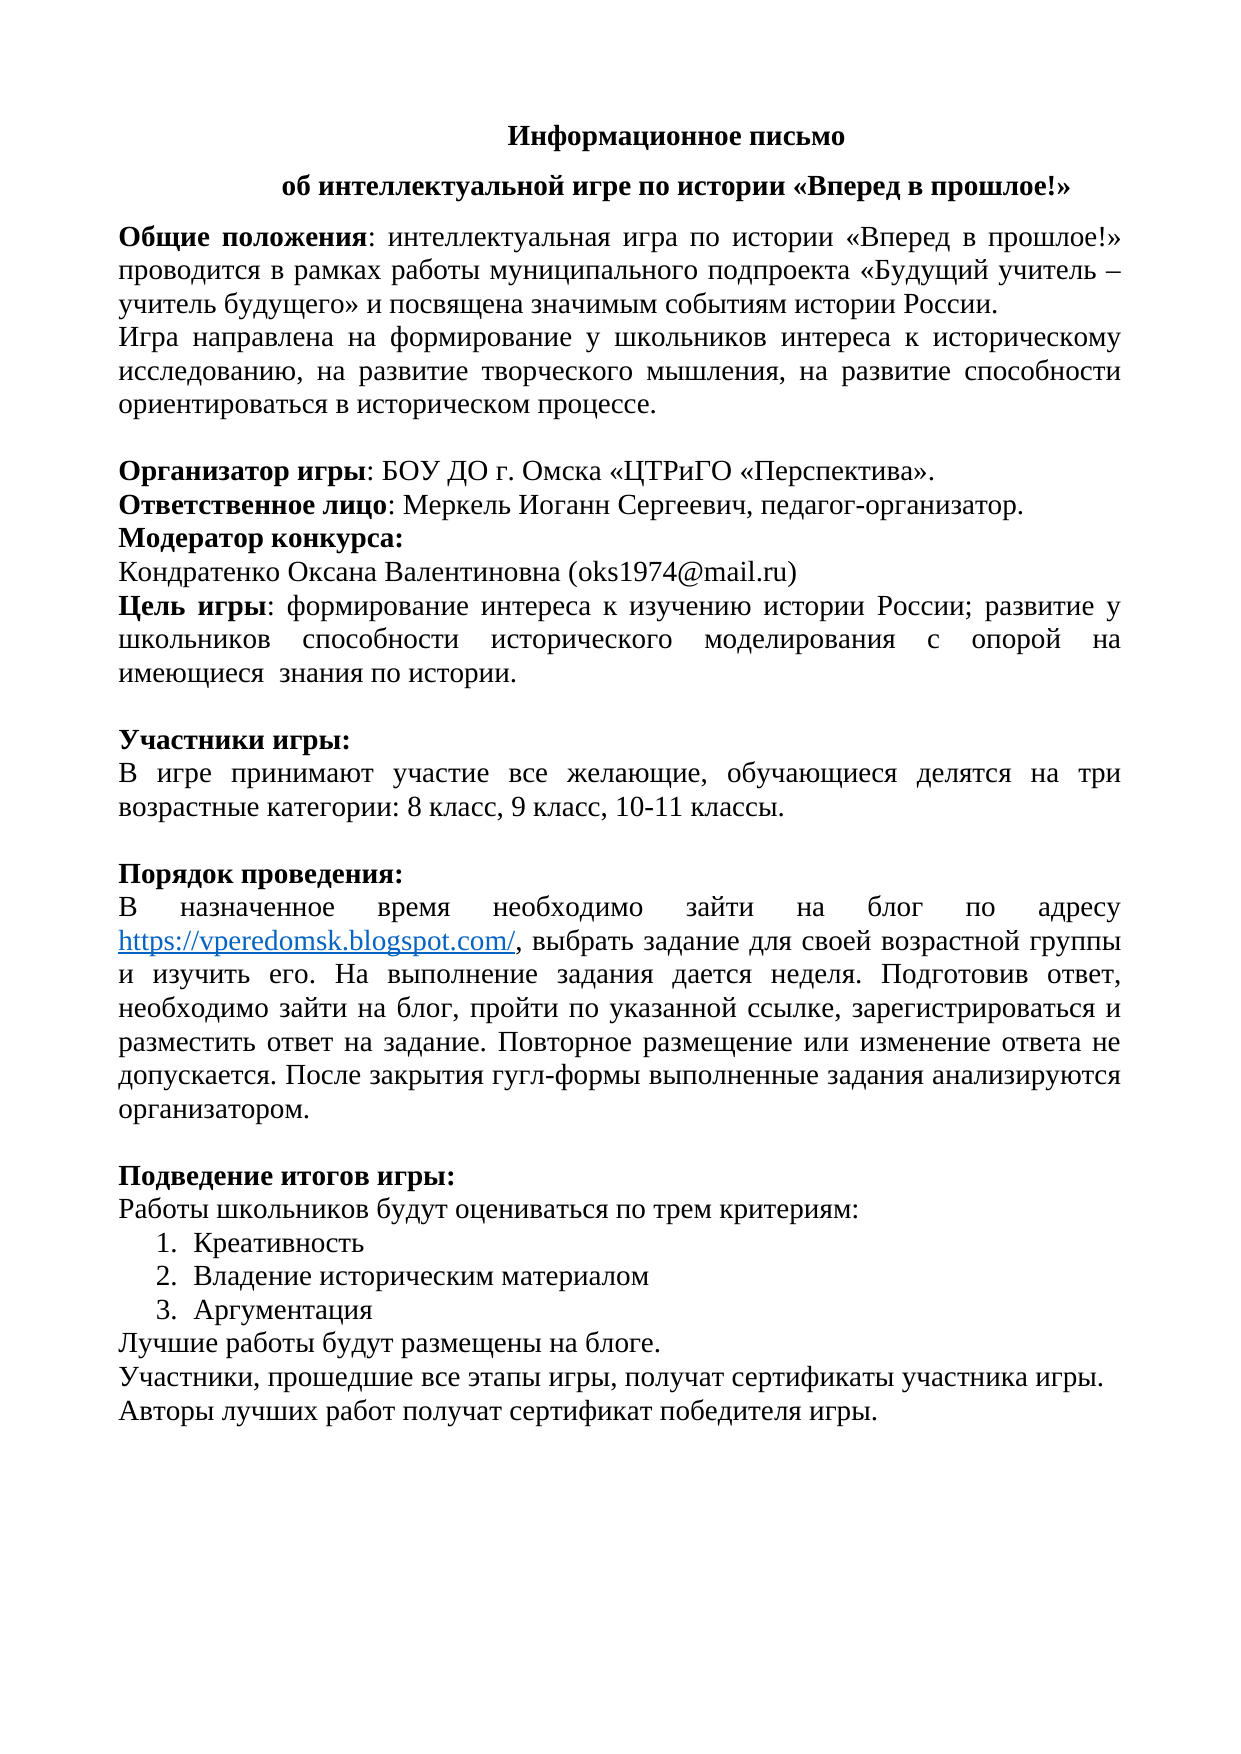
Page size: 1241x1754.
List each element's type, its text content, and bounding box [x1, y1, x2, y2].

list Информационное письмо [231, 118, 1122, 152]
text Порядок проведения: [118, 856, 1122, 889]
text Общие положения: интеллектуальная игра по истории «Вперед в прошлое!» проводится в рамках работы муниципального подпроекта «Будущий учитель – учитель будущего» и посвящена значимым событиям истории России. [118, 219, 1122, 319]
list Креативность [156, 1225, 1122, 1258]
list об интеллектуальной игре по истории «Вперед в прошлое!» [231, 168, 1122, 202]
text В назначенное время необходимо зайти на блог по адресу https://vperedomsk.blogspot.com/, выбрать задание для своей возрастной группы и изучить его. На выполнение задания дается неделя. Подготовив ответ, необходимо зайти на блог, пройти по указанной ссылке, зарегистрироваться и разместить ответ на задание. Повторное размещение или изменение ответа не допускается. После закрытия гугл-формы выполненные задания анализируются организатором. [118, 889, 1122, 1124]
text Ответственное лицо: Меркель Иоганн Сергеевич, педагог-организатор. [118, 487, 1122, 521]
text Подведение итогов игры: [118, 1158, 1122, 1191]
text Участники игры: [118, 722, 1122, 755]
text В игре принимают участие все желающие, обучающиеся делятся на три возрастные категории: 8 класс, 9 класс, 10-11 классы. [118, 755, 1122, 822]
list Аргументация [156, 1292, 1122, 1326]
text Кондратенко Оксана Валентиновна (oks1974@mail.ru) [118, 554, 1122, 588]
text Игра направлена на формирование у школьников интереса к историческому исследованию, на развитие творческого мышления, на развитие способности ориентироваться в историческом процессе. [118, 319, 1122, 420]
text Участники, прошедшие все этапы игры, получат сертификаты участника игры. [118, 1359, 1122, 1393]
text Модератор конкурса: [118, 521, 1122, 554]
list Владение историческим материалом [156, 1258, 1122, 1292]
text Лучшие работы будут размещены на блоге. [118, 1326, 1122, 1359]
text Работы школьников будут оцениваться по трем критериям: [118, 1191, 1122, 1225]
text Организатор игры: БОУ ДО г. Омска «ЦТРиГО «Перспектива». [118, 453, 1122, 487]
text Авторы лучших работ получат сертификат победителя игры. [118, 1393, 1122, 1426]
text Цель игры: формирование интереса к изучению истории России; развитие у школьников способности исторического моделирования с опорой на имеющиеся знания по истории. [118, 588, 1122, 688]
